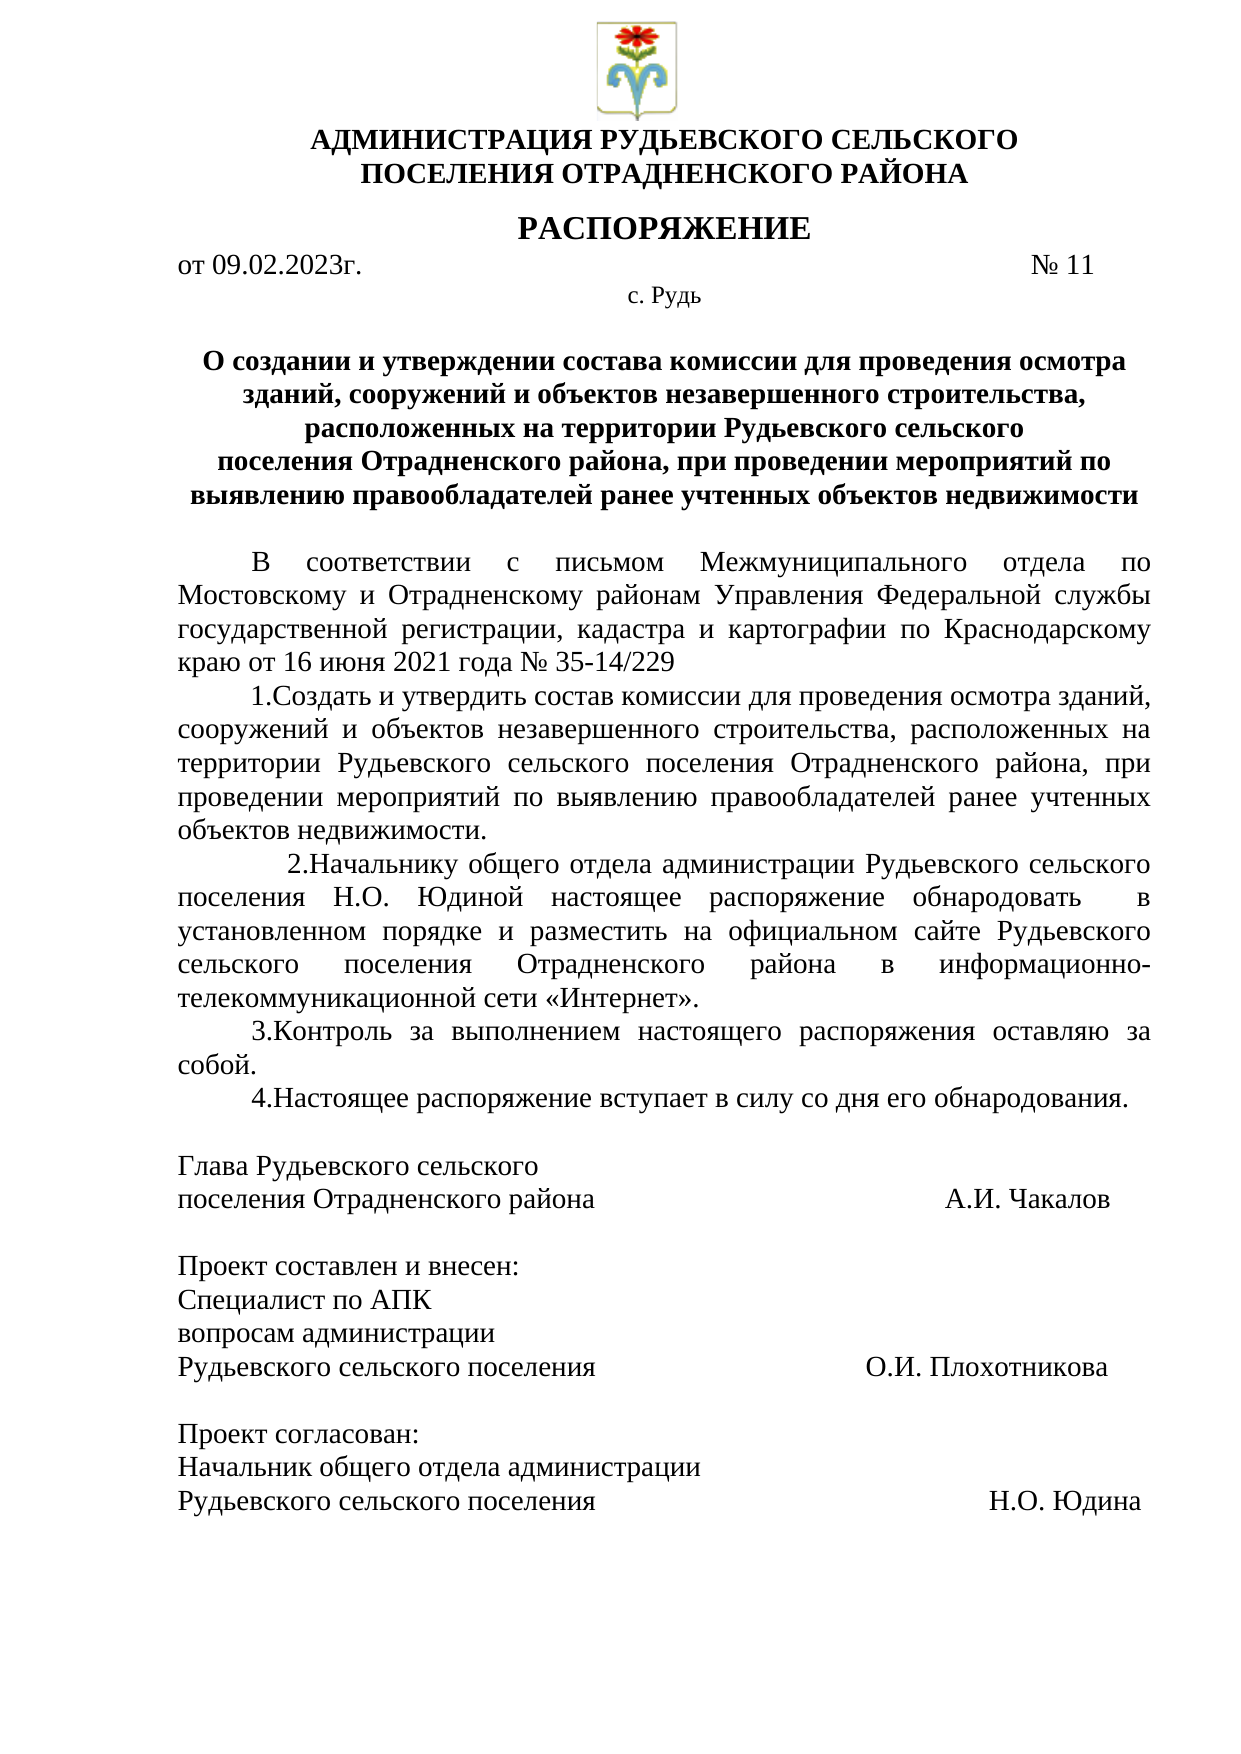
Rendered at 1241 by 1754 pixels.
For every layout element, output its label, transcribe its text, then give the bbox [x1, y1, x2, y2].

list 2.Начальнику общего отдела администрации Рудьевского сельского поселения Н.О. Юдиной настоящее распоряжение обнародовать в установленном порядке и разместить на официальном сайте Рудьевского сельского поселения Отрадненского района в информационно- телекоммуникационной сети «Интернет». [177, 846, 1152, 1013]
text 4.Настоящее распоряжение вступает в силу со дня его обнародования. [177, 1081, 1152, 1114]
picture [596, 21, 679, 121]
title от 09.02.2023г. № 11 [177, 247, 1152, 280]
title РАСПОРЯЖЕНИЕ [177, 208, 1152, 247]
text Проект составлен и внесен: [177, 1248, 1152, 1282]
text Проект согласован: [177, 1416, 1152, 1449]
text Начальник общего отдела администрации [177, 1449, 1152, 1483]
title АДМИНИСТРАЦИЯ РУДЬЕВСКОГО СЕЛЬСКОГО [177, 122, 1152, 156]
text О создании и утверждении состава комиссии для проведения осмотра зданий, сооружений и объектов незавершенного строительства, расположенных на территории Рудьевского сельского [177, 343, 1152, 443]
text поселения Отрадненского района, при проведении мероприятий по выявлению правообладателей ранее учтенных объектов недвижимости [177, 443, 1152, 510]
text 1.Создать и утвердить состав комиссии для проведения осмотра зданий, сооружений и объектов незавершенного строительства, расположенных на территории Рудьевского сельского поселения Отрадненского района, при проведении мероприятий по выявлению правообладателей ранее учтенных объектов недвижимости. [177, 678, 1152, 846]
text В соответствии с письмом Межмуниципального отдела по Мостовскому и Отрадненскому районам Управления Федеральной службы государственной регистрации, кадастра и картографии по Краснодарскому краю от 16 июня 2021 года № 35-14/229 [177, 544, 1152, 678]
text вопросам администрации [177, 1315, 1152, 1349]
text 3.Контроль за выполнением настоящего распоряжения оставляю за собой. [177, 1013, 1152, 1081]
text Рудьевского сельского поселения О.И. Плохотникова [177, 1349, 1152, 1382]
text поселения Отрадненского района А.И. Чакалов [177, 1181, 1152, 1215]
text Специалист по АПК [177, 1282, 1152, 1315]
text Рудьевского сельского поселения Н.О. Юдина [177, 1483, 1152, 1517]
text Глава Рудьевского сельского [177, 1148, 1152, 1181]
text с. Рудь [177, 280, 1152, 309]
title ПОСЕЛЕНИЯ ОТРАДНЕНСКОГО РАЙОНА [177, 156, 1152, 189]
